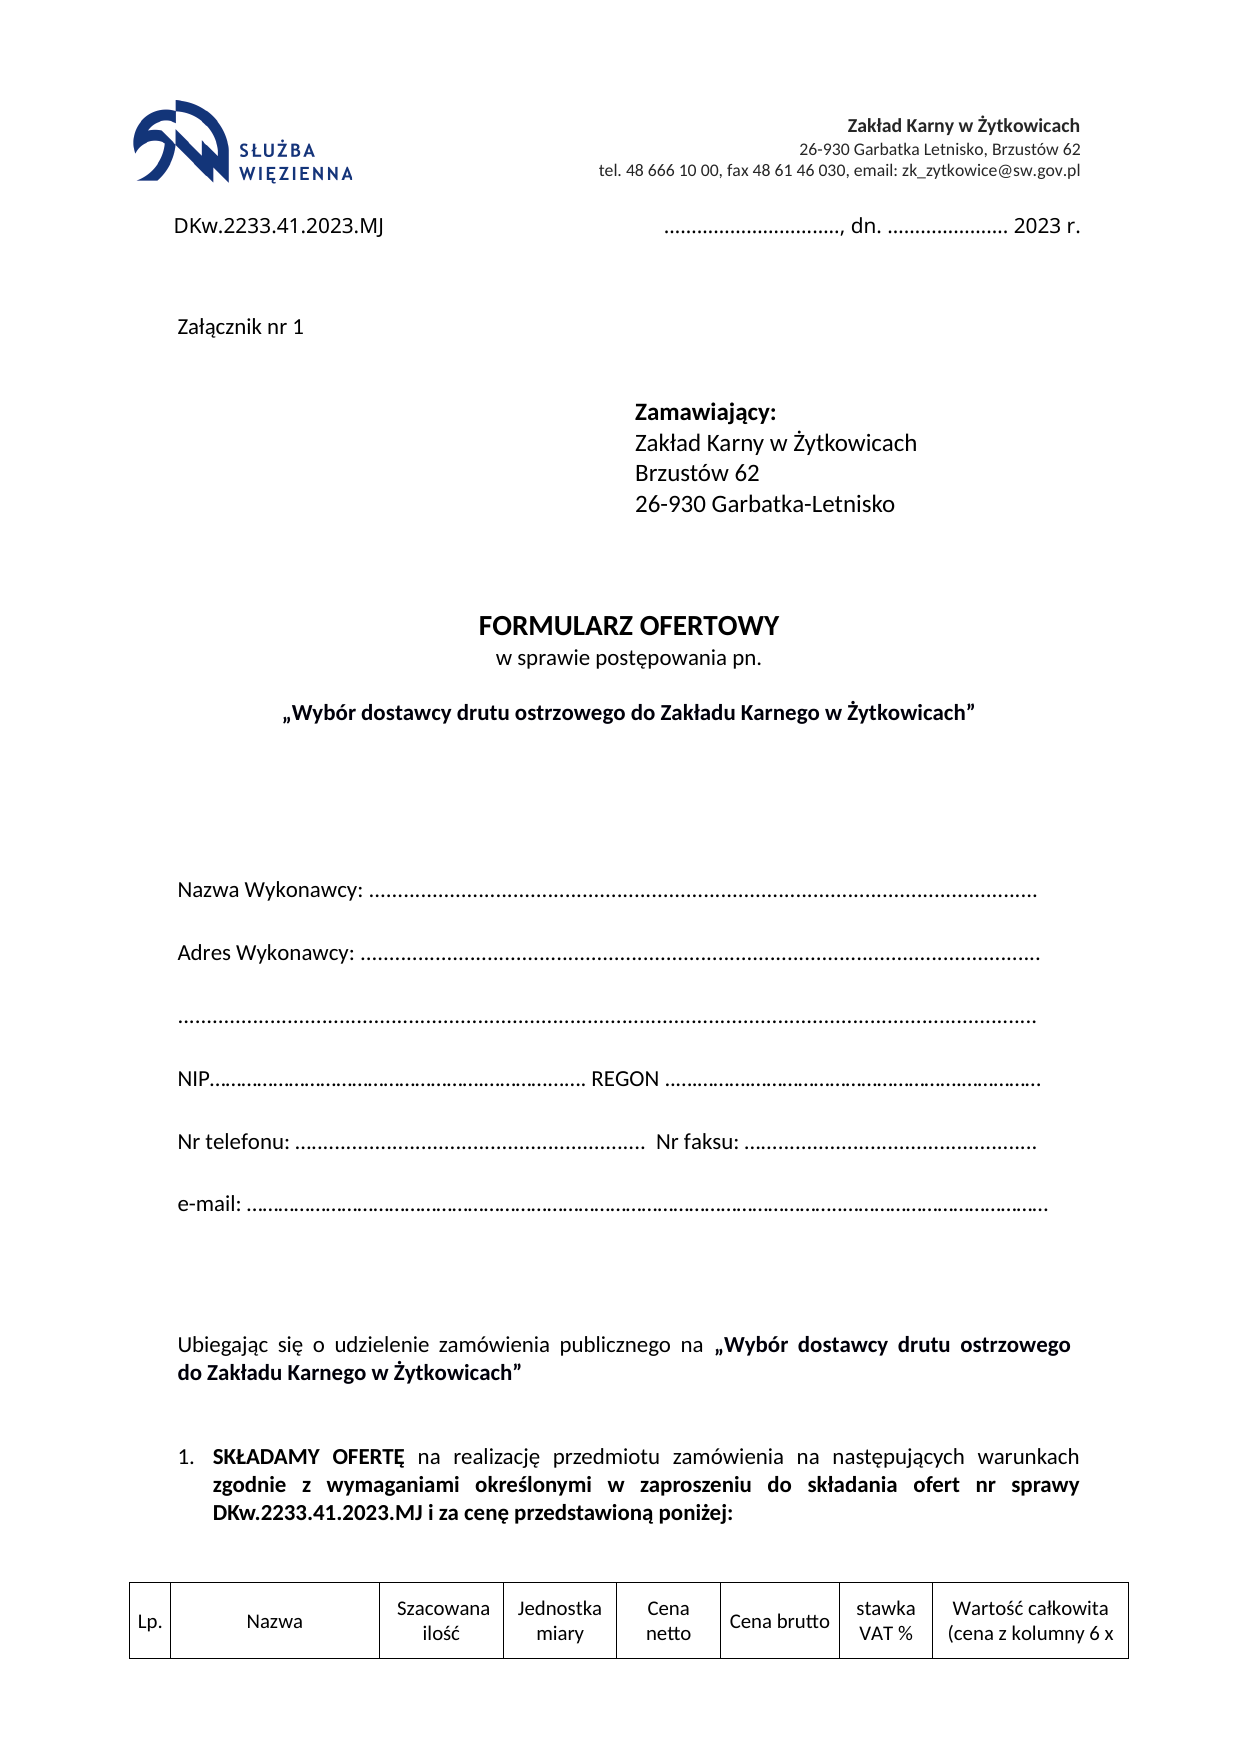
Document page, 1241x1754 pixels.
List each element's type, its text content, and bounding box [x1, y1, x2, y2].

table_header Cena brutto [721, 1583, 839, 1658]
text e-mail: …………………………………………………………………………………………………..………………………………… [177, 1189, 1081, 1218]
list SKŁADAMY OFERTĘ na realizację przedmiotu zamówienia na następujących warunkach zgodnie z wymaganiami określonymi w zaproszeniu do składania ofert nr sprawy DKw.2233.41.2023.MJ i za cenę przedstawioną poniżej: [177, 1442, 1081, 1526]
text ..................................................................................................................................................... [177, 1001, 1081, 1029]
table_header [933, 1583, 1128, 1658]
table_header Nazwa [171, 1583, 379, 1658]
text w sprawie postępowania pn. [177, 642, 1081, 671]
table_header Cena netto [617, 1583, 720, 1658]
table_header Szacowana ilość [380, 1583, 503, 1658]
text Ubiegając się o udzielenie zamówienia publicznego na „Wybór dostawcy drutu ostrzowego do Zakładu Karnego w Żytkowicach” [177, 1330, 1081, 1386]
text FORMULARZ OFERTOWY [177, 612, 1081, 642]
text Zamawiający: [635, 396, 1081, 427]
text Zakład Karny w Żytkowicach [635, 427, 1081, 457]
table_header Jednostka miary [504, 1583, 616, 1658]
text Adres Wykonawcy: ...................................................................................................................... [177, 938, 1081, 966]
text „Wybór dostawcy drutu ostrzowego do Zakładu Karnego w Żytkowicach” [177, 700, 1081, 725]
table_header stawka VAT % [840, 1583, 932, 1658]
text Brzustów 62 [635, 457, 1081, 488]
table_header ………………………….., dn. …………………. 2023 r. [630, 211, 1081, 243]
table_header Lp. [130, 1583, 170, 1658]
text 26-930 Garbatka-Letnisko [635, 488, 1081, 518]
picture [133, 100, 353, 184]
text NIP…………………………………………….…………...…. REGON ..….……….………………………………….…………… [177, 1064, 1081, 1092]
text Nazwa Wykonawcy: .................................................................................................................... [177, 876, 1081, 903]
table_header DKw.2233.41.2023.MJ [173, 211, 630, 243]
text Nr telefonu: ….......................................................... Nr faksu: …................................................ [177, 1127, 1081, 1155]
text Załącznik nr 1 [177, 312, 1081, 340]
